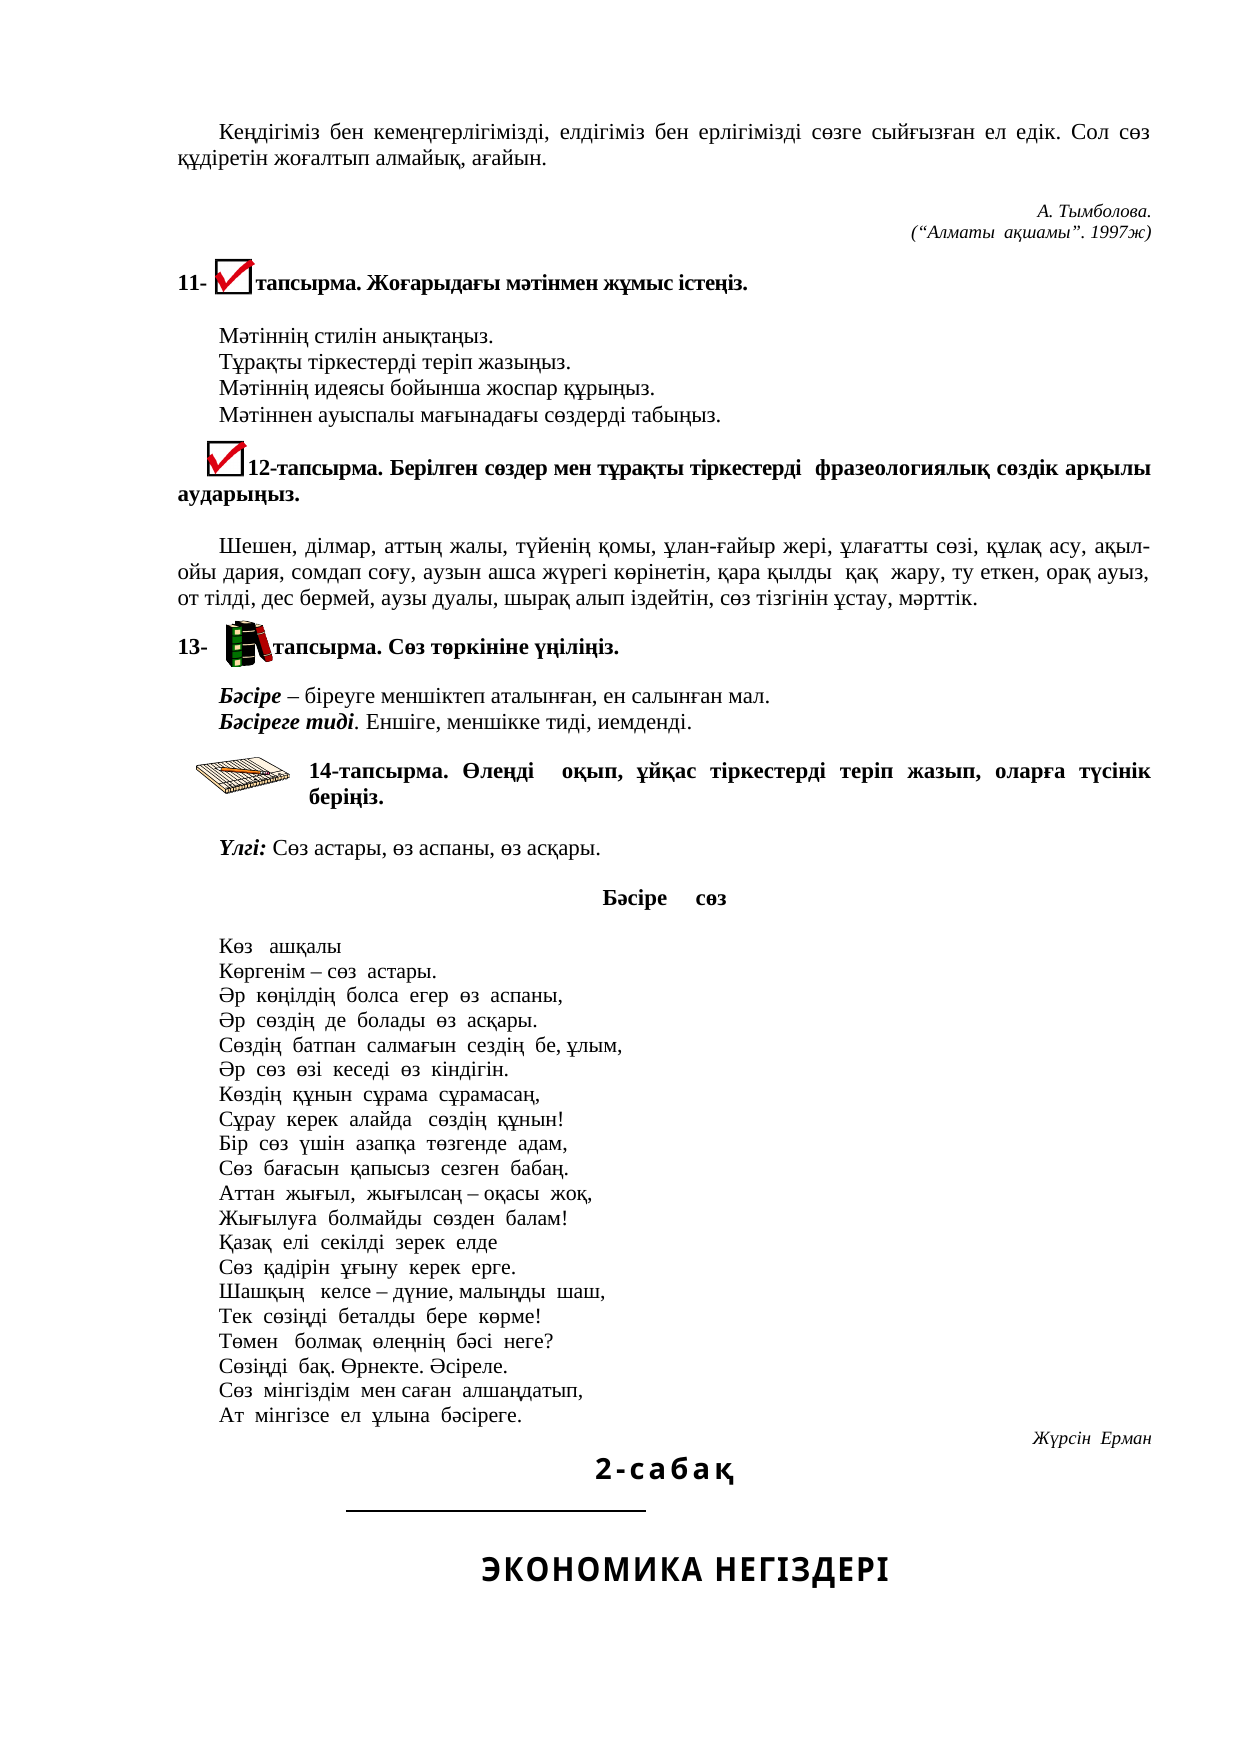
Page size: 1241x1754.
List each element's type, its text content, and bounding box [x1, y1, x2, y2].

text Тек сөзіңді беталды бере көрме! [177, 1304, 1152, 1329]
text Сөзіңді бақ. Өрнекте. Әсіреле. [177, 1353, 1152, 1378]
text 13-тапсырма. Сөз төркініне үңіліңіз. [266, 633, 1152, 659]
text Үлгі: Сөз астары, өз аспаны, өз асқары. [177, 835, 1152, 861]
text А. Тымболова. [177, 199, 1152, 221]
text Мәтіннен ауыспалы мағынадағы сөздерді табыңыз. [177, 401, 1152, 427]
text Шашқың келсе – дүние, малыңды шаш, [177, 1279, 1152, 1304]
text Тұрақты тіркестерді теріп жазыңыз. [177, 348, 1152, 374]
text Сөз бағасын қапысыз сезген бабаң. [177, 1156, 1152, 1181]
text Бәсіре – біреуге меншіктеп аталынған, ен салынған мал. [177, 683, 1152, 708]
text Сөздің батпан салмағын сездің бе, ұлым, [177, 1032, 1152, 1057]
text Кеңдігіміз бен кемеңгерлігімізді, елдігіміз бен ерлігімізді сөзге сыйғызған ел едік. Сол сөз құдіретін жоғалтып алмайық, ағайын. [177, 118, 1152, 171]
text Бір сөз үшін азапқа төзгенде адам, [177, 1131, 1152, 1156]
text Әр көңілдің болса егер өз аспаны, [177, 983, 1152, 1008]
text Сұрау керек алайда сөздің құнын! [177, 1106, 1152, 1131]
text Көз ашқалы [177, 934, 1152, 958]
text 12-тапсырма. Берілген сөздер мен тұрақты тіркестерді фразеологиялық сөздік арқылы аударыңыз. [177, 453, 1152, 506]
text Әр сөздің де болады өз асқары. [177, 1008, 1152, 1032]
text Бәсіре сөз [177, 884, 1152, 910]
text 14-тапсырма. Өлеңді оқып, ұйқас тіркестерді теріп жазып, оларға түсінік беріңіз. [177, 758, 1152, 809]
text Аттан жығыл, жығылсаң – оқасы жоқ, [177, 1181, 1152, 1205]
text Бәсіреге тиді. Еншіге, меншікке тиді, иемденді. [177, 708, 1152, 734]
text Сөз қадірін ұғыну керек ерге. [177, 1254, 1152, 1279]
text Төмен болмақ өлеңнің бәсі неге? [177, 1329, 1152, 1353]
text Мәтіннің стилін анықтаңыз. [177, 322, 1152, 348]
text Әр сөз өзі кеседі өз кіндігін. [177, 1057, 1152, 1082]
text (“Алматы ақшамы”. 1997ж) [177, 221, 1152, 243]
text 11-тапсырма. Жоғарыдағы мәтінмен жұмыс істеңіз. [252, 269, 1152, 295]
text Ат мінгізсе ел ұлына бәсіреге. [177, 1403, 1152, 1427]
text Көздің құнын сұрама сұрамасаң, [177, 1082, 1152, 1106]
text 2-сабақ [177, 1448, 1152, 1488]
text Жүрсін Ерман [177, 1427, 1152, 1448]
text Қазақ елі секілді зерек елде [177, 1230, 1152, 1254]
text Жығылуға болмайды сөзден балам! [177, 1205, 1152, 1230]
text Сөз мінгіздім мен саған алшаңдатып, [177, 1378, 1152, 1403]
text Мәтіннің идеясы бойынша жоспар құрыңыз. [177, 374, 1152, 401]
text ЭКОНОМИКА НЕГІЗДЕРІ [177, 1546, 1152, 1591]
text Шешен, ділмар, аттың жалы, түйенің қомы, ұлан-ғайыр жері, ұлағатты сөзі, құлақ асу, ақыл-ойы дария, сомдап соғу, аузын ашса жүрегі көрінетін, қара қылды қақ жару, ту еткен, орақ ауыз, от тілді, дес бермей, аузы дуалы, шырақ алып іздейтін, сөз тізгінін ұстау, мәрттік. [177, 533, 1152, 610]
text Көргенім – сөз астары. [177, 958, 1152, 983]
